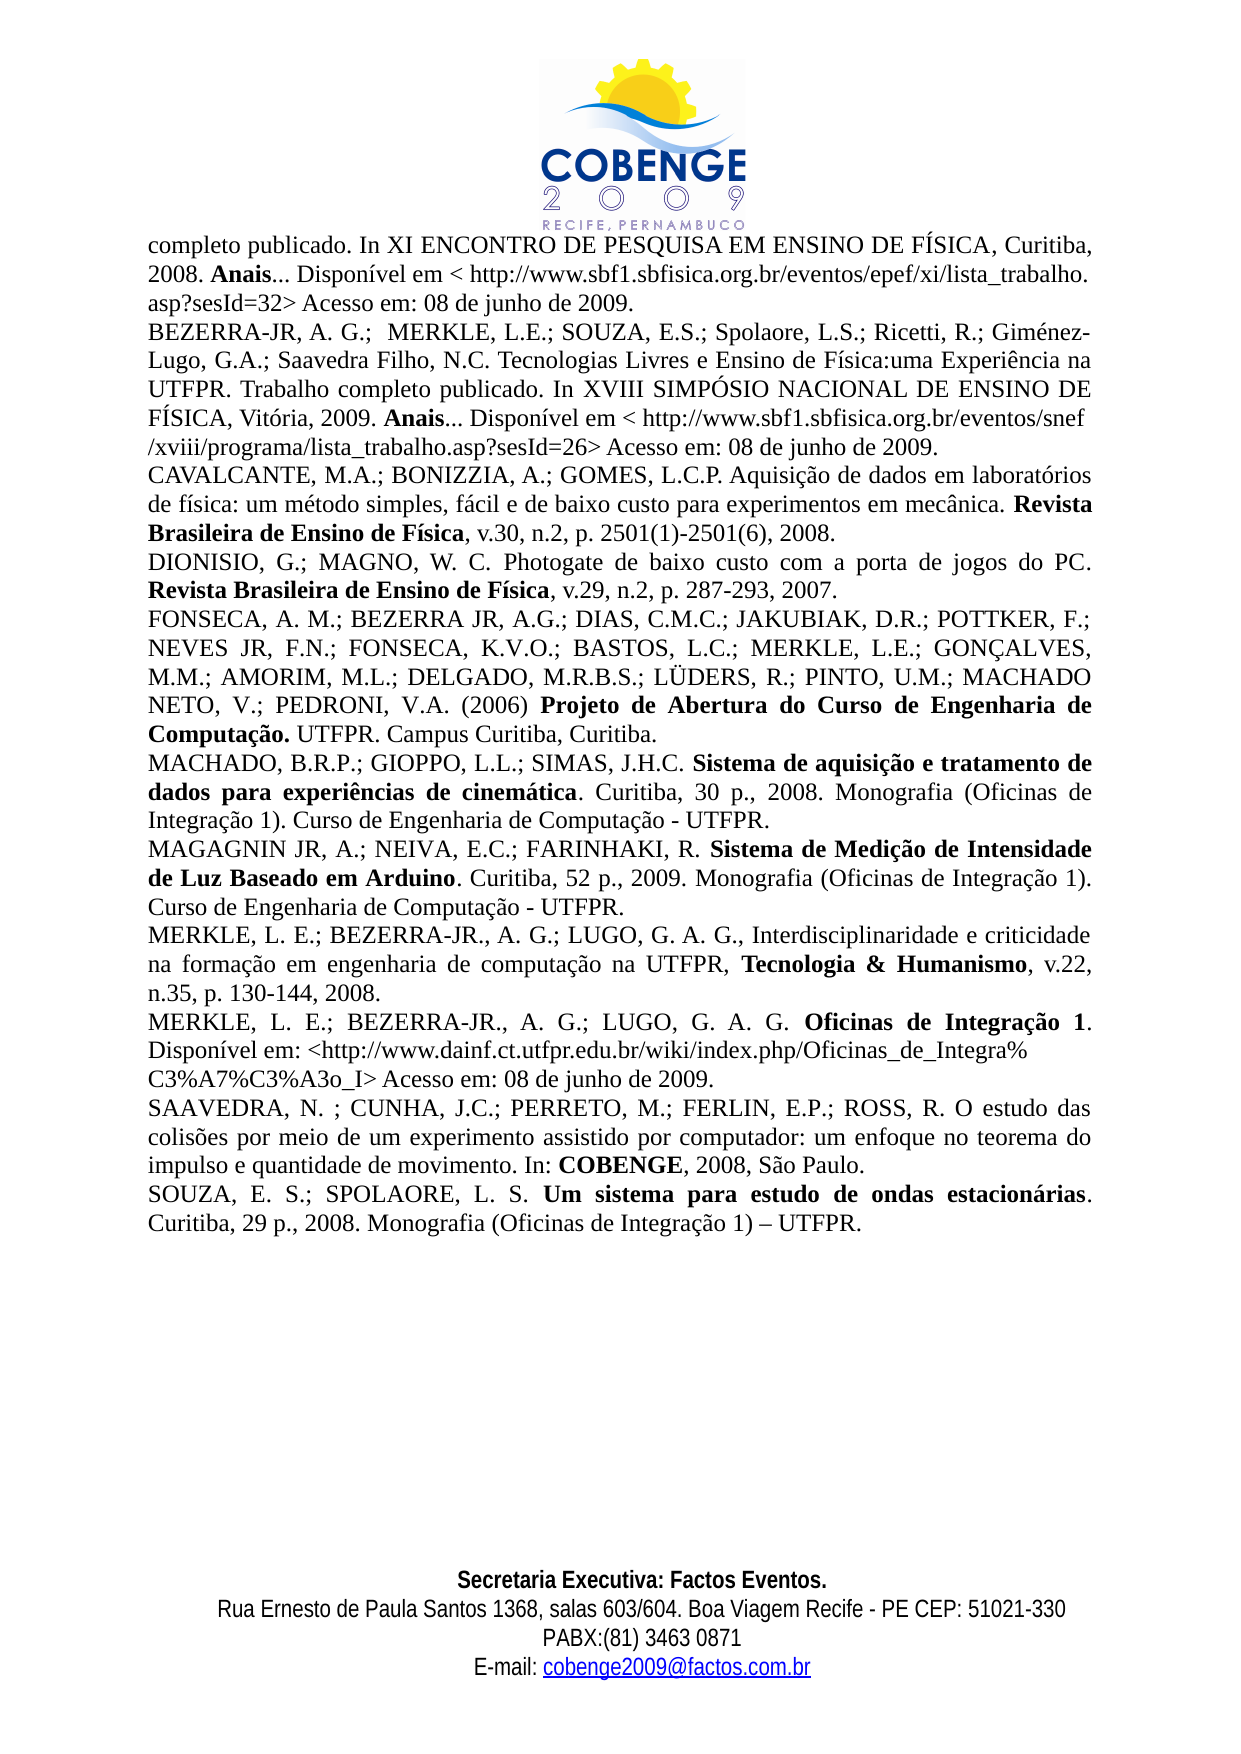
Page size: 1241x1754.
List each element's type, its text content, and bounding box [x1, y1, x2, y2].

text MERKLE, L. E.; BEZERRA-JR., A. G.; LUGO, G. A. G., Interdisciplinaridade e criticidade na formação em engenharia de computação na UTFPR, Tecnologia & Humanismo, v.22, n.35, p. 130-144, 2008. [148, 921, 1092, 1007]
text MACHADO, B.R.P.; GIOPPO, L.L.; SIMAS, J.H.C. Sistema de aquisição e tratamento de dados para experiências de cinemática. Curitiba, 30 p., 2008. Monografia (Oficinas de Integração 1). Curso de Engenharia de Computação - UTFPR. [148, 748, 1092, 834]
text CAVALCANTE, M.A.; BONIZZIA, A.; GOMES, L.C.P. Aquisição de dados em laboratórios de física: um método simples, fácil e de baixo custo para experimentos em mecânica. Revista Brasileira de Ensino de Física, v.30, n.2, p. 2501(1)-2501(6), 2008. [148, 461, 1092, 547]
text FONSECA, A. M.; BEZERRA JR, A.G.; DIAS, C.M.C.; JAKUBIAK, D.R.; POTTKER, F.; NEVES JR, F.N.; FONSECA, K.V.O.; BASTOS, L.C.; MERKLE, L.E.; GONÇALVES, M.M.; AMORIM, M.L.; DELGADO, M.R.B.S.; LÜDERS, R.; PINTO, U.M.; MACHADO NETO, V.; PEDRONI, V.A. (2006) Projeto de Abertura do Curso de Engenharia de Computação. UTFPR. Campus Curitiba, Curitiba. [148, 604, 1092, 748]
text SAAVEDRA, N. ; CUNHA, J.C.; PERRETO, M.; FERLIN, E.P.; ROSS, R. O estudo das colisões por meio de um experimento assistido por computador: um enfoque no teorema do impulso e quantidade de movimento. In: COBENGE, 2008, São Paulo. [148, 1093, 1092, 1179]
text SOUZA, E. S.; SPOLAORE, L. S. Um sistema para estudo de ondas estacionárias. Curitiba, 29 p., 2008. Monografia (Oficinas de Integração 1) – UTFPR. [148, 1179, 1092, 1237]
text DIONISIO, G.; MAGNO, W. C. Photogate de baixo custo com a porta de jogos do PC. Revista Brasileira de Ensino de Física, v.29, n.2, p. 287-293, 2007. [148, 547, 1092, 604]
text MERKLE, L. E.; BEZERRA-JR., A. G.; LUGO, G. A. G. Oficinas de Integração 1. Disponível em: <http://www.dainf.ct.utfpr.edu.br/wiki/index.php/Oficinas_de_Integra% [148, 1007, 1092, 1064]
text MAGAGNIN JR, A.; NEIVA, E.C.; FARINHAKI, R. Sistema de Medição de Intensidade de Luz Baseado em Arduino. Curitiba, 52 p., 2009. Monografia (Oficinas de Integração 1). Curso de Engenharia de Computação - UTFPR. [148, 834, 1092, 921]
text asp?sesId=32> Acesso em: 08 de junho de 2009. [148, 288, 1092, 317]
text BEZERRA-JR, A. G.; MERKLE, L.E.; SOUZA, E.S.; Spolaore, L.S.; Ricetti, R.; Giménez-Lugo, G.A.; Saavedra Filho, N.C. Tecnologias Livres e Ensino de Física:uma Experiência na UTFPR. Trabalho completo publicado. In XVIII SIMPÓSIO NACIONAL DE ENSINO DE FÍSICA, Vitória, 2009. Anais... Disponível em < http://www.sbf1.sbfisica.org.br/eventos/snef [148, 317, 1092, 432]
text C3%A7%C3%A3o_I> Acesso em: 08 de junho de 2009. [148, 1064, 1092, 1093]
text /xviii/programa/lista_trabalho.asp?sesId=26> Acesso em: 08 de junho de 2009. [148, 432, 1092, 461]
picture [539, 59, 746, 231]
